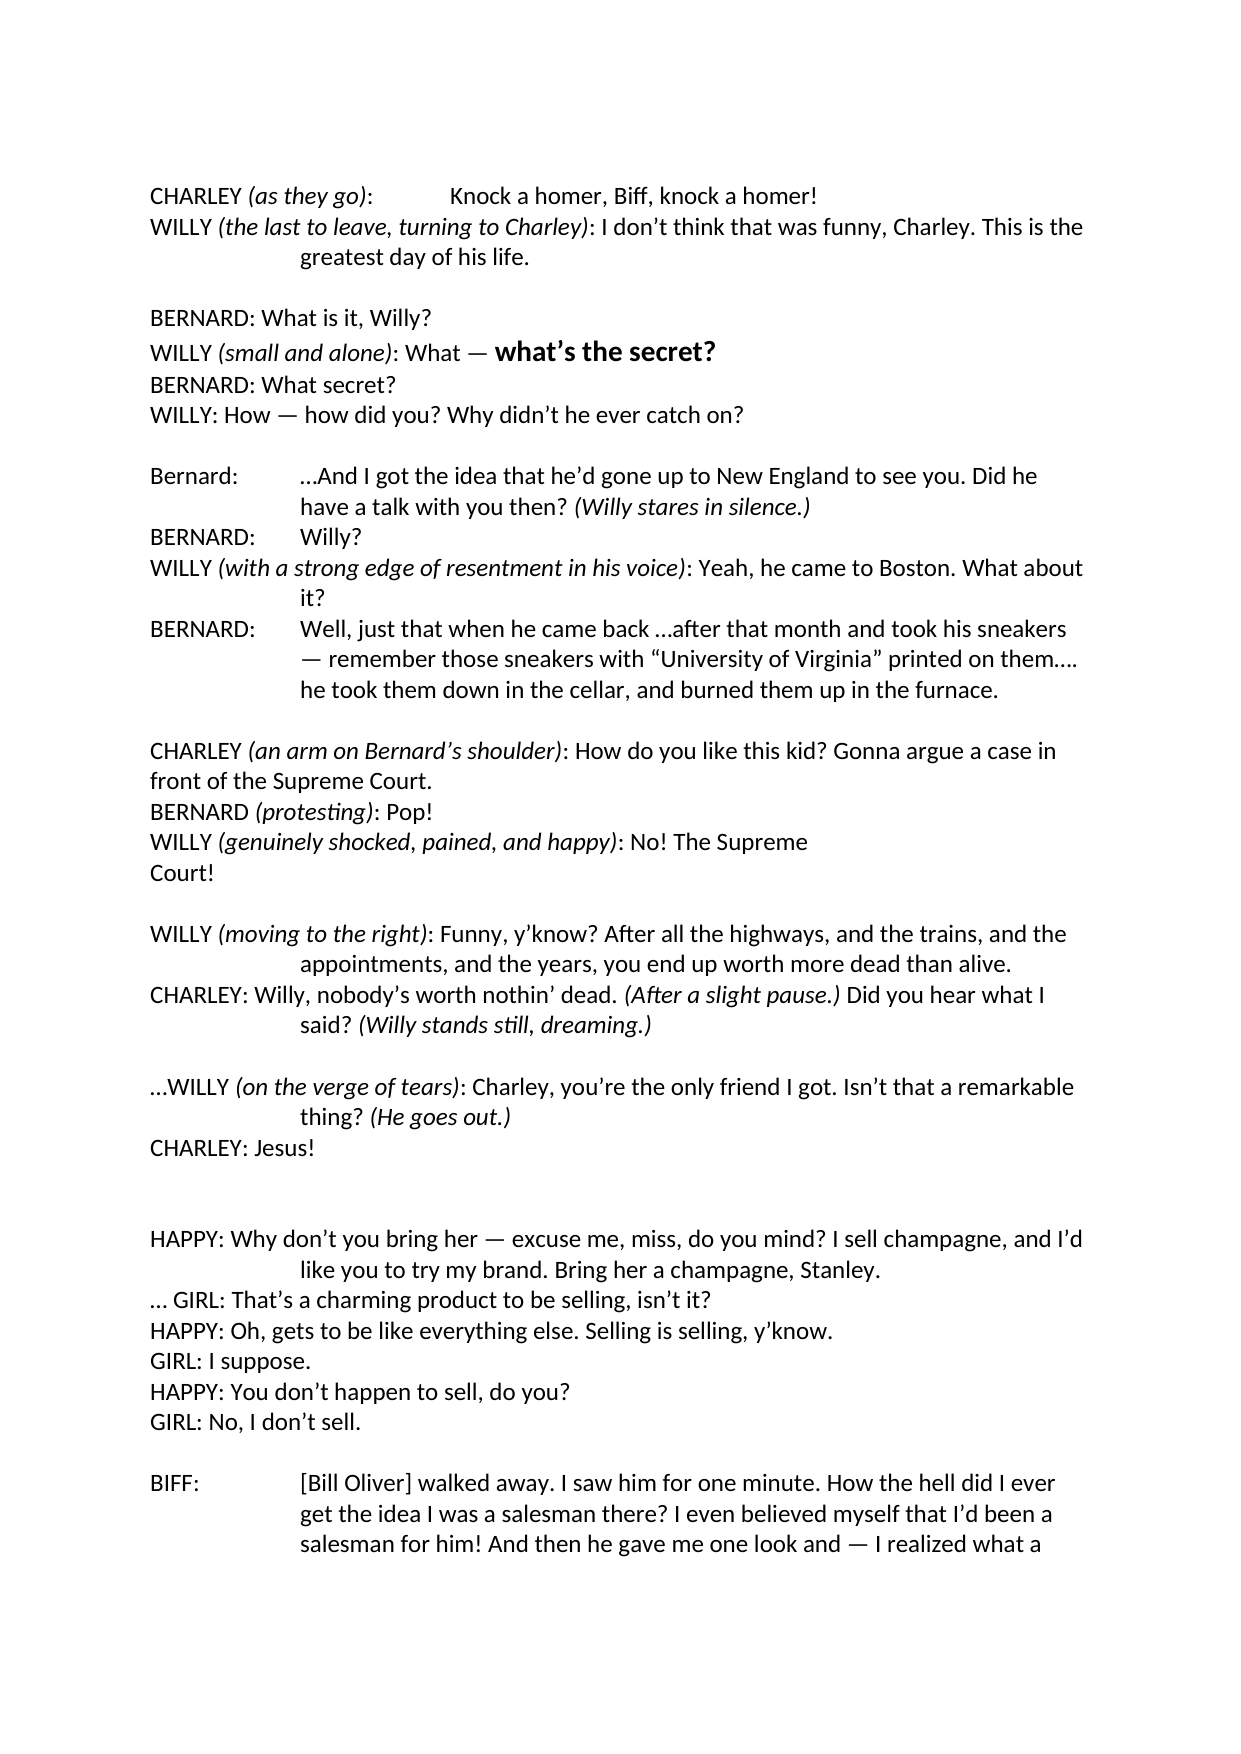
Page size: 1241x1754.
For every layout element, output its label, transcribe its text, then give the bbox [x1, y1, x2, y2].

text GIRL: I suppose. [150, 1345, 1090, 1376]
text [150, 1467, 1090, 1559]
text CHARLEY: Jesus! [150, 1132, 1090, 1162]
text WILLY (the last to leave, turning to Charley): I don’t think that was funny, Charley. This is the greatest day of his life. [150, 211, 1090, 272]
text BERNARD (protesting): Pop! [150, 796, 1090, 827]
text HAPPY: Oh, gets to be like everything else. Selling is selling, y’know. [150, 1315, 1090, 1345]
text WILLY (small and alone): What — what’s the secret? [150, 333, 1090, 369]
text BERNARD: Willy? [150, 521, 1090, 552]
text BERNARD: What secret? [150, 369, 1090, 399]
text BERNARD: Well, just that when he came back …after that month and took his sneakers — remember those sneakers with “University of Virginia” printed on them…. he took them down in the cellar, and burned them up in the furnace. [150, 613, 1090, 704]
text Bernard: …And I got the idea that he’d gone up to New England to see you. Did he have a talk with you then? (Willy stares in silence.) [150, 460, 1090, 521]
text CHARLEY (an arm on Bernard’s shoulder): How do you like this kid? Gonna argue a case in front of the Supreme Court. [150, 735, 1090, 796]
text … GIRL: That’s a charming product to be selling, isn’t it? [150, 1284, 1090, 1315]
text Court! [150, 857, 1090, 888]
text WILLY: How — how did you? Why didn’t he ever catch on? [150, 399, 1090, 430]
text WILLY (with a strong edge of resentment in his voice): Yeah, he came to Boston. What about it? [150, 552, 1090, 613]
text CHARLEY (as they go): Knock a homer, Biff, knock a homer! [150, 181, 1090, 211]
text GIRL: No, I don’t sell. [150, 1406, 1090, 1437]
text BERNARD: What is it, Willy? [150, 303, 1090, 333]
text …WILLY (on the verge of tears): Charley, you’re the only friend I got. Isn’t that a remarkable thing? (He goes out.) [150, 1071, 1090, 1132]
text CHARLEY: Willy, nobody’s worth nothin’ dead. (After a slight pause.) Did you hear what I said? (Willy stands still, dreaming.) [150, 979, 1090, 1040]
text WILLY (genuinely shocked, pained, and happy): No! The Supreme [150, 827, 1090, 857]
text HAPPY: Why don’t you bring her — excuse me, miss, do you mind? I sell champagne, and I’d like you to try my brand. Bring her a champagne, Stanley. [150, 1223, 1090, 1284]
text HAPPY: You don’t happen to sell, do you? [150, 1376, 1090, 1406]
text WILLY (moving to the right): Funny, y’know? After all the highways, and the trains, and the appointments, and the years, you end up worth more dead than alive. [150, 918, 1090, 979]
